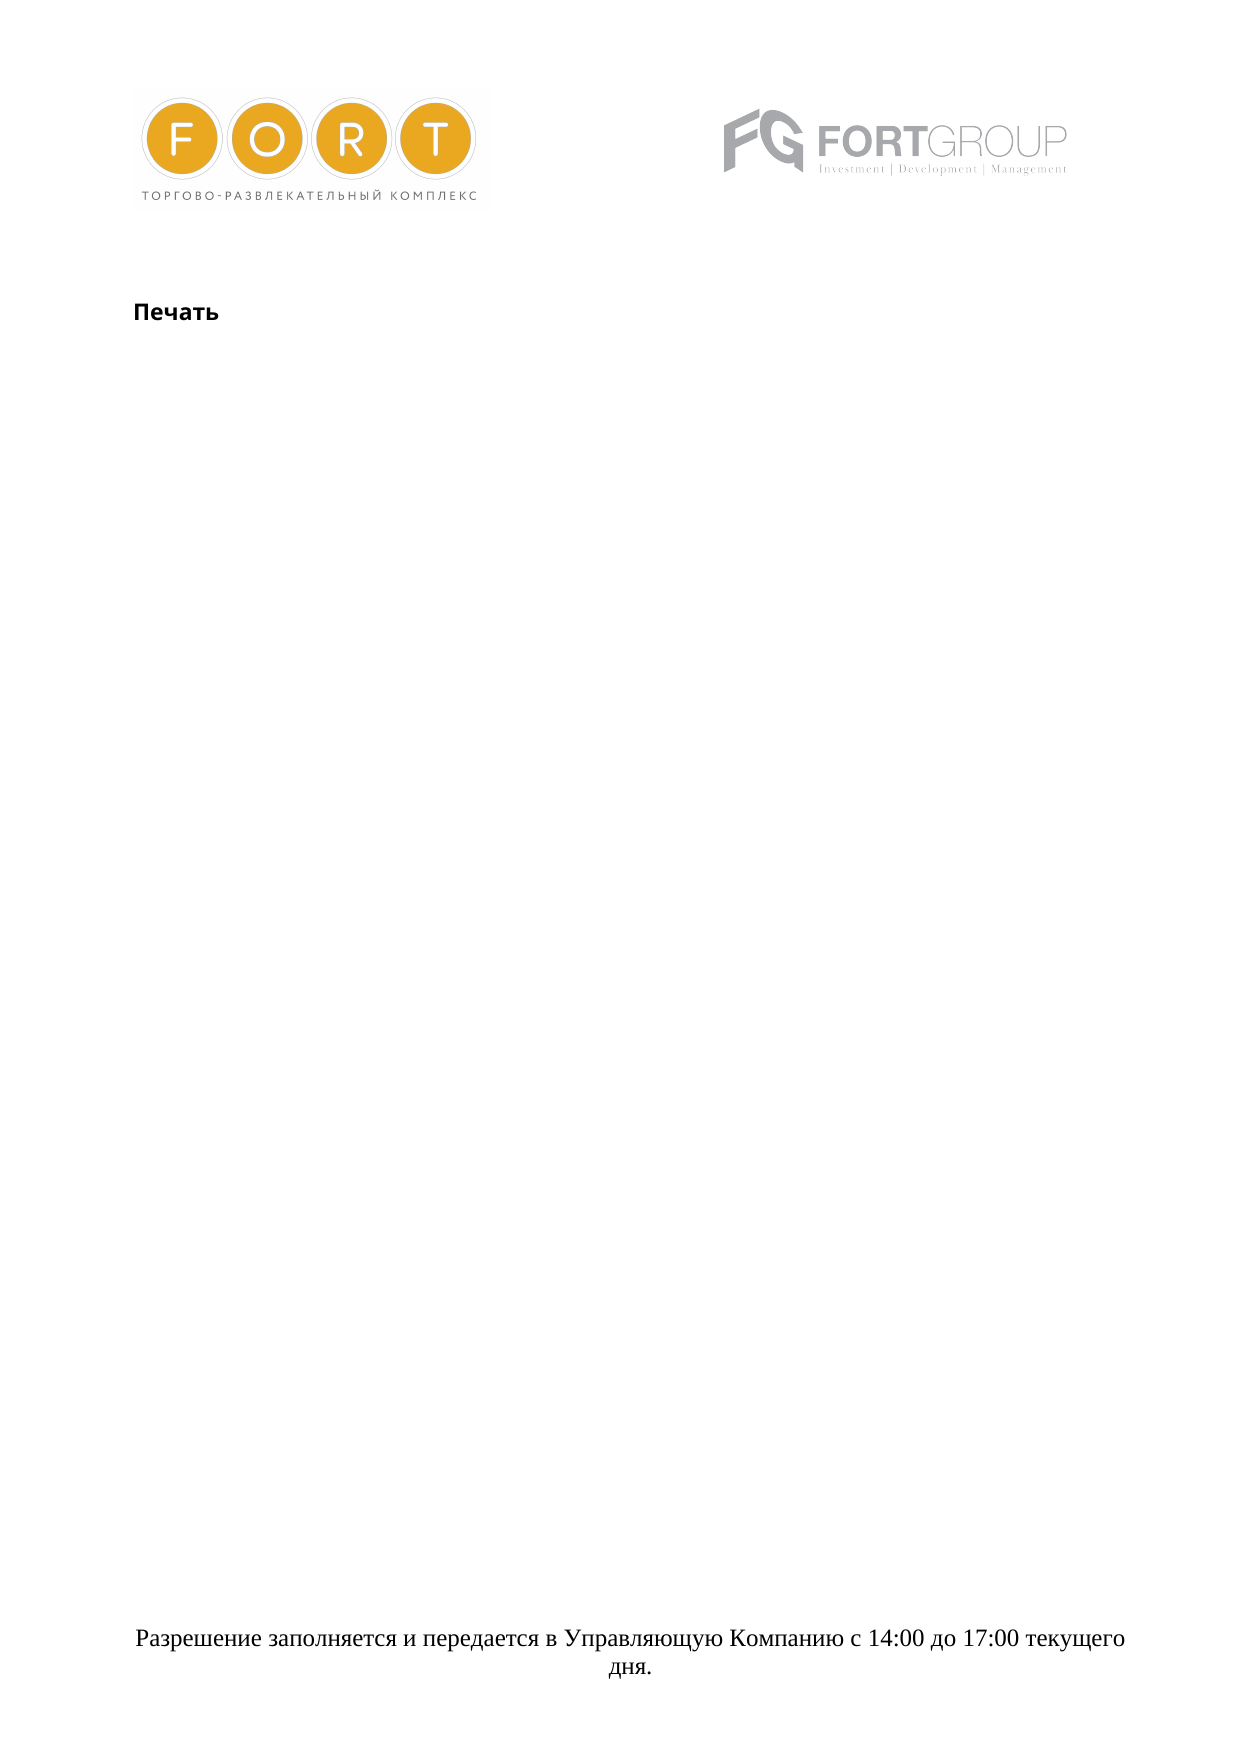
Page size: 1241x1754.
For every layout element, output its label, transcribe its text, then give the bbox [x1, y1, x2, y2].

picture [132, 88, 492, 210]
picture [716, 101, 1077, 182]
text Печать [133, 296, 1128, 328]
